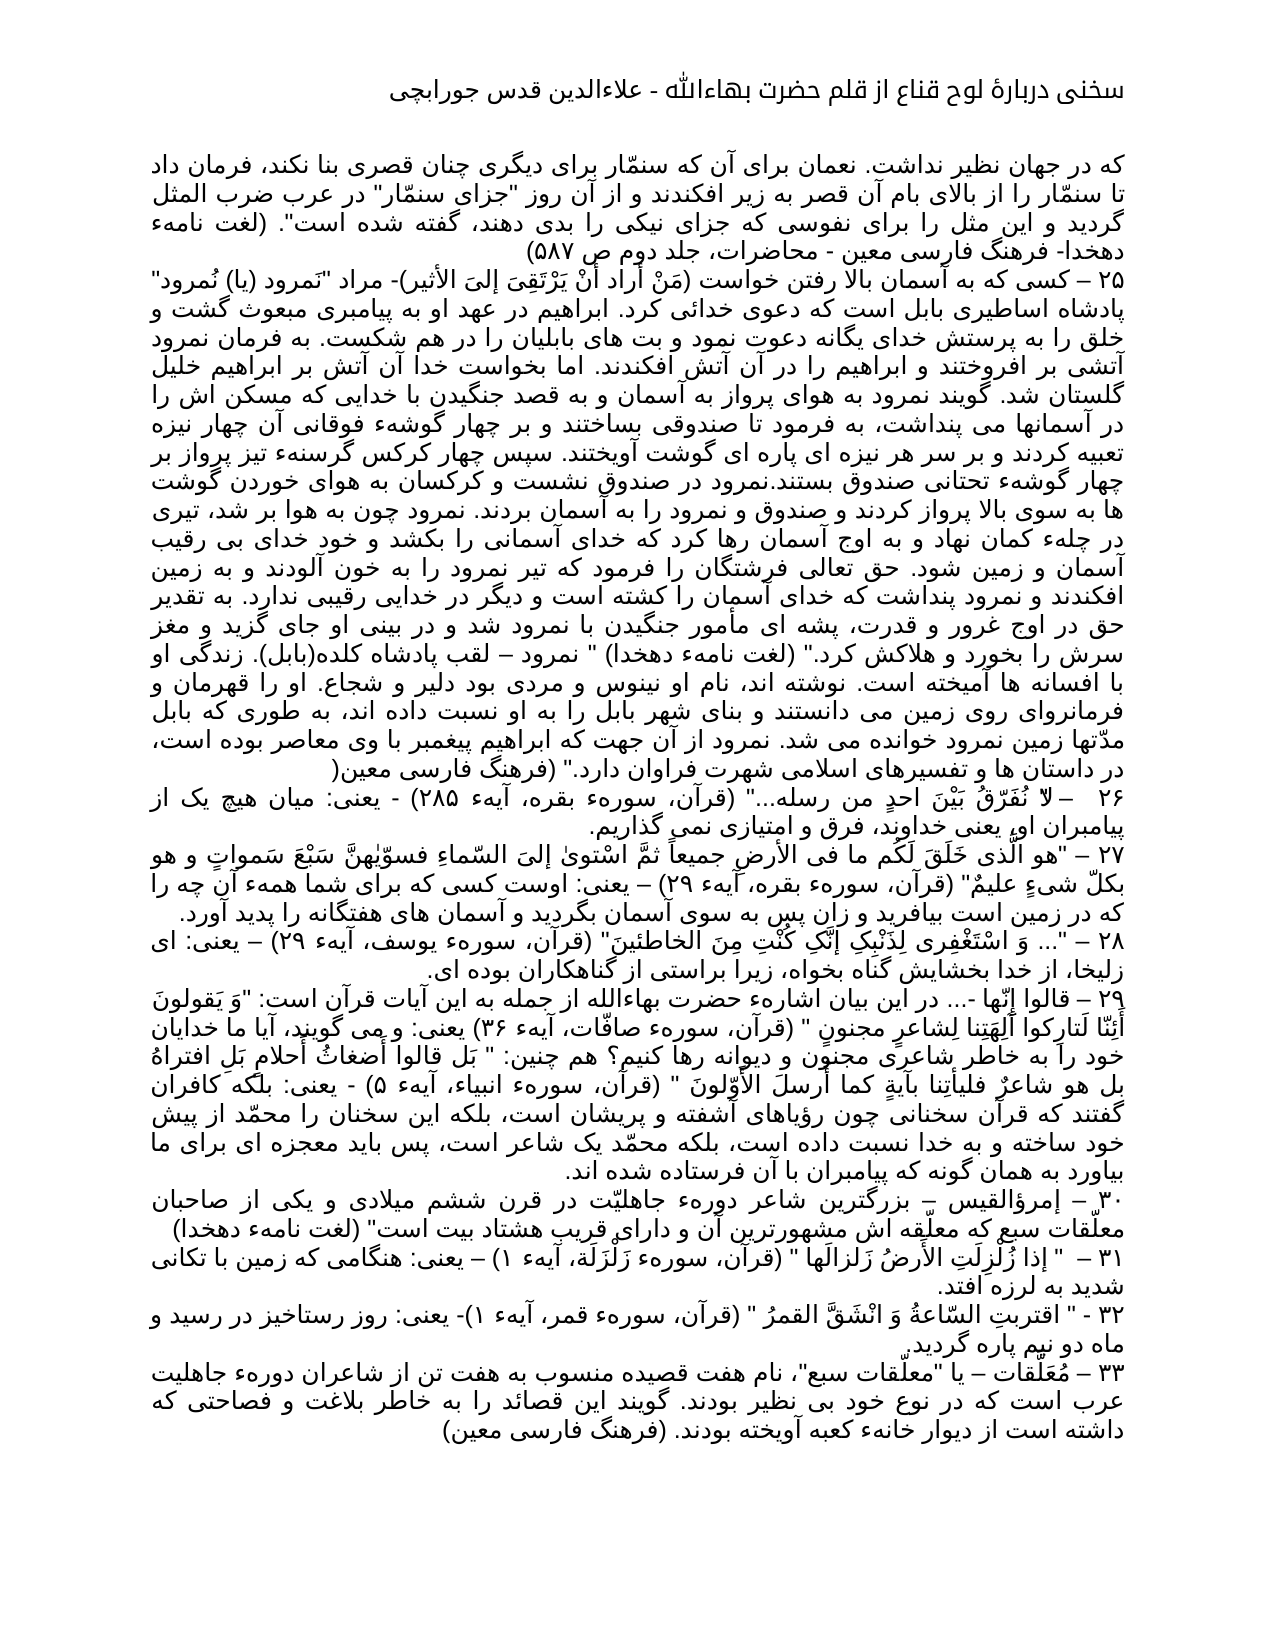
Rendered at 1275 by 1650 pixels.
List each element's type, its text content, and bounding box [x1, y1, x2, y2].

text ۳۰ – إمرؤالقیس – بزرگترین شاعر دورهء جاهلیّت در قرن ششم میلادی و یکی از صاحبان معلّقات سبع که معلّقه اش مشهورترین آن و دارای قریب هشتاد بیت است" (لغت نامهء دهخدا) [150, 1185, 1125, 1242]
text ۲۷ – "هو الَّذی خَلَقَ لَکُم ما فی الأرضِ جمیعاً ثمَّ اسْتویٰ إلیَ السّماءِ فسوّیٰهنَّ سَبْعَ سَمواتٍ و هو بکلّ شیءٍ علیمٌ" (قرآن، سورهء بقره، آیهء ۲۹) – یعنی: اوست کسی که برای شما همهء آن چه را که در زمین است بیافرید و زان پس به سوی آسمان بگردید و آسمان های هفتگانه را پدید آورد. [150, 840, 1125, 926]
text ۲۶ – "لا نُفَرّقُ بَیْنَ احدٍ من رسله..." (قرآن، سورهء بقره، آیهء ۲۸۵) - یعنی: میان هیچ یک از پیامبران او، یعنی خداوند، فرق و امتیازی نمی گذاریم. [150, 782, 1125, 840]
text ۲۸ – "... وَ اسْتَغْفِری لِذَنْبِکِ إنَّکِ کُنْتِ مِنَ الخاطئینَ" (قرآن، سورهء یوسف، آیهء ۲۹) – یعنی: ای زلیخا، از خدا بخشایش گناه بخواه، زیرا براستی از گناهکاران بوده ای. [150, 926, 1125, 984]
text ۳۱ – " إذا زُلْزِلَتِ الأَرضُ زَلزالَها " (قرآن، سورهء زَلْزَلَة، آیهء ۱) – یعنی: هنگامی که زمین با تکانی شدید به لرزه افتد. [150, 1242, 1125, 1300]
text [150, 150, 1125, 265]
text ۳۲ - " اقتربتِ السّاعةُ وَ انْشَقَّ القمرُ " (قرآن، سورهء قمر، آیهء ۱)- یعنی: روز رستاخیز در رسید و ماه دو نیم پاره گردید. [150, 1300, 1125, 1357]
text ۲۹ – قالوا إِنّها -... در این بیان اشارهء حضرت بهاءالله از جمله به این آیات قرآن است: "وَ یَقولونَ أَئِنّا لَتارِکوا آلِهَتِنا لِشاعرٍ مجنونٍ " (قرآن، سورهء صافّات، آیهء ۳۶) یعنی: و می گویند، آیا ما خدایان خود را به خاطر شاعری مجنون و دیوانه رها کنیم؟ هم چنین: " بَل قالوا أَضغاثُ أَحلامٍ بَلِ افتراهُ بل هو شاعرٌ فلیأتِنا بآیةٍ کما أُرسلَ الأَوّلونَ " (قرآن، سورهء انبیاء، آیهء ۵) - یعنی: بلکه کافران گفتند که قرآن سخنانی چون رؤیاهای آشفته و پریشان است، بلکه این سخنان را محمّد از پیش خود ساخته و به خدا نسبت داده است، بلکه محمّد یک شاعر است، پس باید معجزه ای برای ما بیاورد به همان گونه که پیامبران با آن فرستاده شده اند. [150, 984, 1125, 1185]
text ۳۳ – مُعَلَّقات – یا "معلّقات سبع"، نام هفت قصیده منسوب به هفت تن از شاعران دورهء جاهلیت عرب است که در نوع خود بی نظیر بودند. گویند این قصائد را به خاطر بلاغت و فصاحتی که داشته است از دیوار خانهء کعبه آویخته بودند. (فرهنگ فارسی معین) [150, 1357, 1125, 1444]
text ۲۵ – کسی که به آسمان بالا رفتن خواست (مَنْ أراد أنْ یَرْتَقِیَ إلیَ الأثیر)- مراد "نَمرود (یا) نُمرود" پادشاه اساطیری بابل است که دعوی خدائی کرد. ابراهیم در عهد او به پیامبری مبعوث گشت و خلق را به پرستش خدای یگانه دعوت نمود و بت های بابلیان را در هم شکست. به فرمان نمرود آتشی بر افروختند و ابراهیم را در آن آتش افکندند. اما بخواست خدا آن آتش بر ابراهیم خلیل گلستان شد. گویند نمرود به هوای پرواز به آسمان و به قصد جنگیدن با خدایی که مسکن اش را در آسمانها می پنداشت، به فرمود تا صندوقی بساختند و بر چهار گوشهء فوقانی آن چهار نیزه تعبیه کردند و بر سر هر نیزه ای پاره ای گوشت آویختند. سپس چهار کرکس گرسنهء تیز پرواز بر چهار گوشهء تحتانی صندوق بستند.نمرود در صندوق نشست و کرکسان به هوای خوردن گوشت ها به سوی بالا پرواز کردند و صندوق و نمرود را به آسمان بردند. نمرود چون به هوا بر شد، تیری در چلهء کمان نهاد و به اوج آسمان رها کرد که خدای آسمانی را بکشد و خود خدای بی رقیب آسمان و زمین شود. حق تعالی فرشتگان را فرمود که تیر نمرود را به خون آلودند و به زمین افکندند و نمرود پنداشت که خدای آسمان را کشته است و دیگر در خدایی رقیبی ندارد. به تقدیر حق در اوج غرور و قدرت، پشه ای مأمور جنگیدن با نمرود شد و در بینی او جای گزید و مغز سرش را بخورد و هلاکش کرد." (لغت نامهء دهخدا) " نمرود – لقب پادشاه کلده(بابل). زندگی او با افسانه ها آمیخته است. نوشته اند، نام او نینوس و مردی بود دلیر و شجاع. او را قهرمان و فرمانروای روی زمین می دانستند و بنای شهر بابل را به او نسبت داده اند، به طوری که بابل مدّتها زمین نمرود خوانده می شد. نمرود از آن جهت که ابراهیم پیغمبر با وی معاصر بوده است، در داستان ها و تفسیرهای اسلامی شهرت فراوان دارد." (فرهنگ فارسی معین( [150, 265, 1125, 782]
